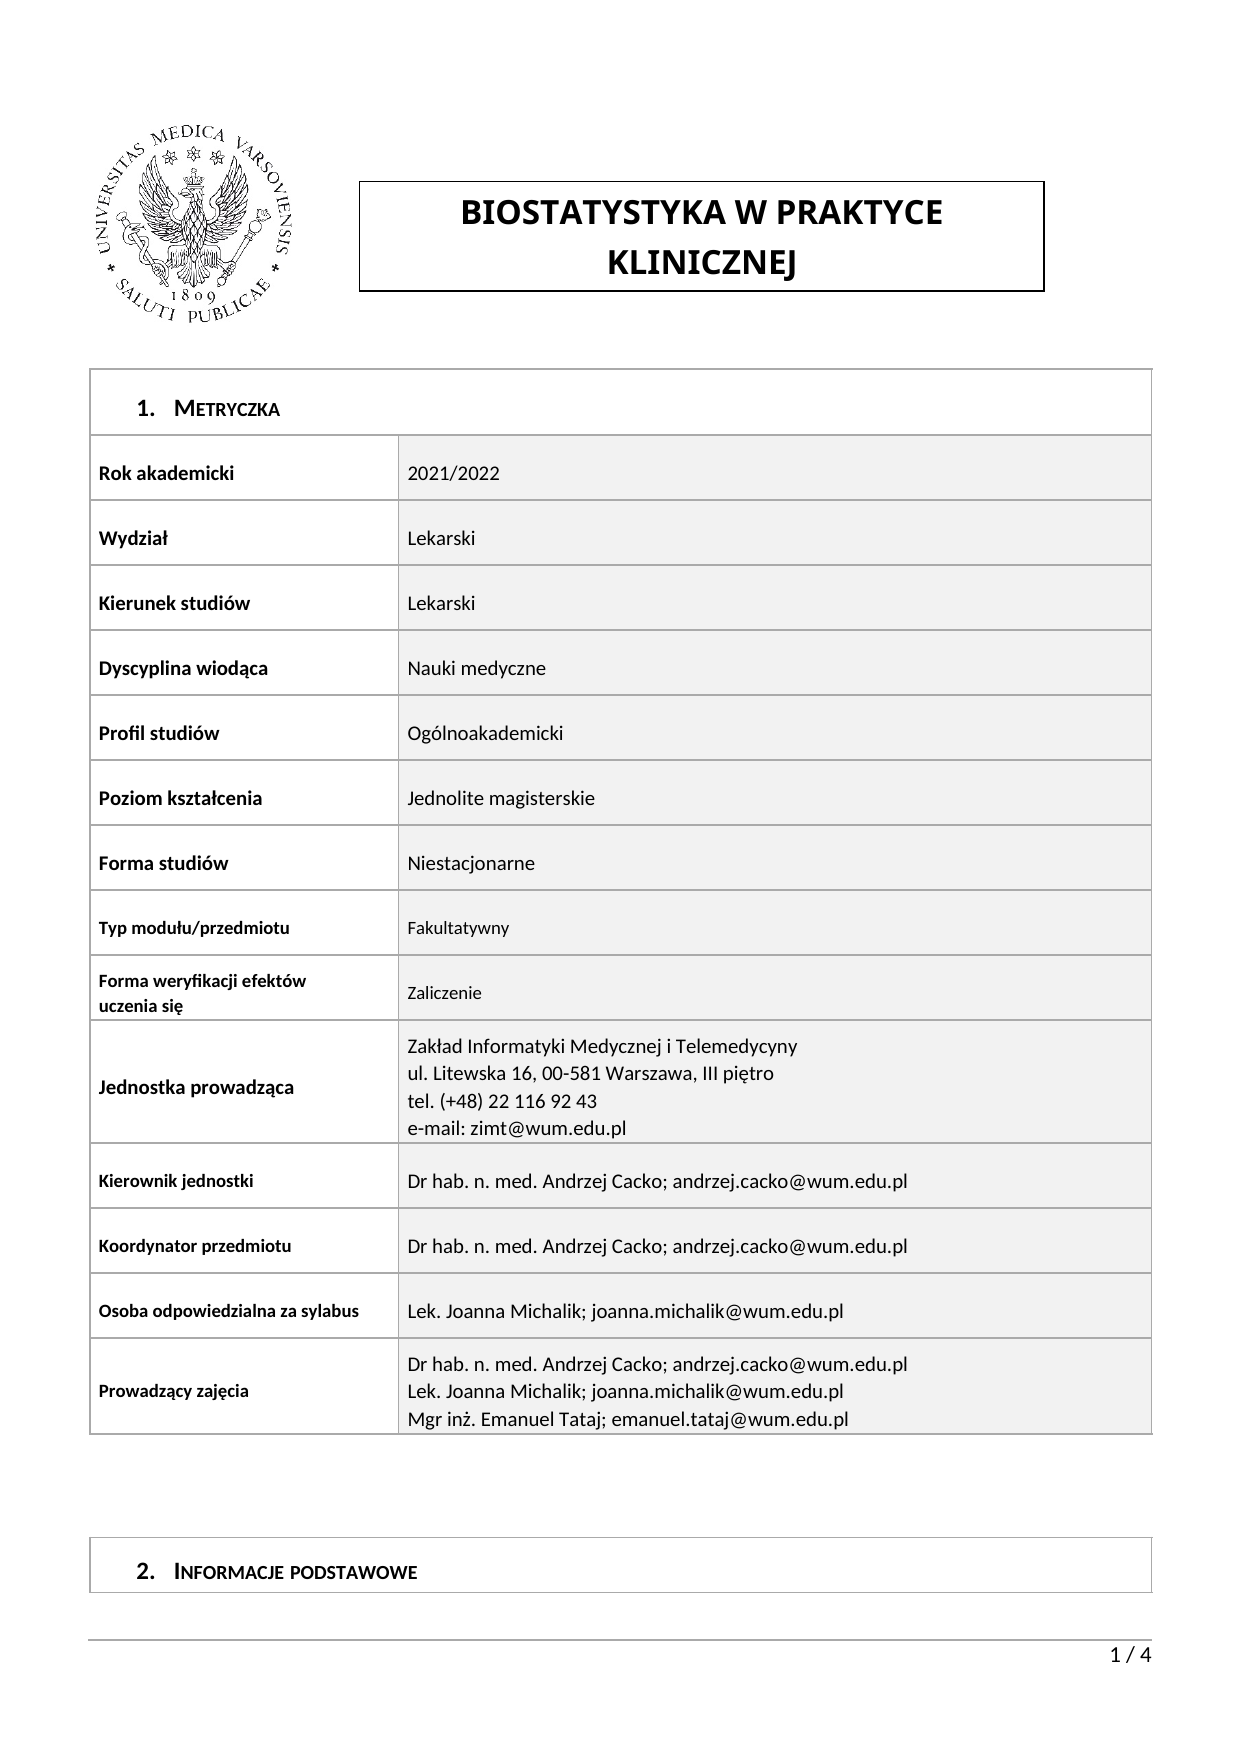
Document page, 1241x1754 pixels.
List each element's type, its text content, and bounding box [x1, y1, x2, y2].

table_cell Wydział [91, 501, 398, 564]
table_cell Poziom kształcenia [91, 761, 398, 824]
picture [88, 118, 298, 329]
table_cell Forma studiów [91, 826, 398, 889]
table_cell Niestacjonarne [399, 826, 1151, 889]
table_cell Kierownik jednostki [91, 1144, 398, 1207]
table_cell Fakultatywny [399, 891, 1151, 954]
table_cell Osoba odpowiedzialna za sylabus [91, 1274, 398, 1337]
table_cell Prowadzący zajęcia [91, 1339, 398, 1433]
table_cell 2021/2022 [399, 436, 1151, 499]
table_cell Dyscyplina wiodąca [91, 631, 398, 694]
table_cell Lek. Joanna Michalik; joanna.michalik@wum.edu.pl [399, 1274, 1151, 1337]
table_cell Nauki medyczne [399, 631, 1151, 694]
table_cell Dr hab. n. med. Andrzej Cacko; andrzej.cacko@wum.edu.pl [399, 1144, 1151, 1207]
table_cell Koordynator przedmiotu [91, 1209, 398, 1272]
table_cell Forma weryfikacji efektów uczenia się [91, 956, 398, 1019]
table_cell Profil studiów [91, 696, 398, 759]
table_cell Ogólnoakademicki [399, 696, 1151, 759]
table_cell Zakład Informatyki Medycznej i Telemedycyny ul. Litewska 16, 00-581 Warszawa, III piętro tel. (+48) 22 116 92 43 e-mail: zimt@wum.edu.pl [399, 1021, 1151, 1142]
table_cell Typ modułu/przedmiotu [91, 891, 398, 954]
table_cell Dr hab. n. med. Andrzej Cacko; andrzej.cacko@wum.edu.pl Lek. Joanna Michalik; joanna.michalik@wum.edu.pl Mgr inż. Emanuel Tataj; emanuel.tataj@wum.edu.pl [399, 1339, 1151, 1433]
table_cell Rok akademicki [91, 436, 398, 499]
table_cell Jednostka prowadząca [91, 1021, 398, 1142]
table_cell Lekarski [399, 501, 1151, 564]
table_header Informacje podstawowe [91, 1538, 1151, 1591]
table_cell Lekarski [399, 566, 1151, 629]
table_cell Jednolite magisterskie [399, 761, 1151, 824]
table_cell Kierunek studiów [91, 566, 398, 629]
table_cell Zaliczenie [399, 956, 1151, 1019]
table_header Metryczka [91, 370, 1151, 434]
table_cell Dr hab. n. med. Andrzej Cacko; andrzej.cacko@wum.edu.pl [399, 1209, 1151, 1272]
